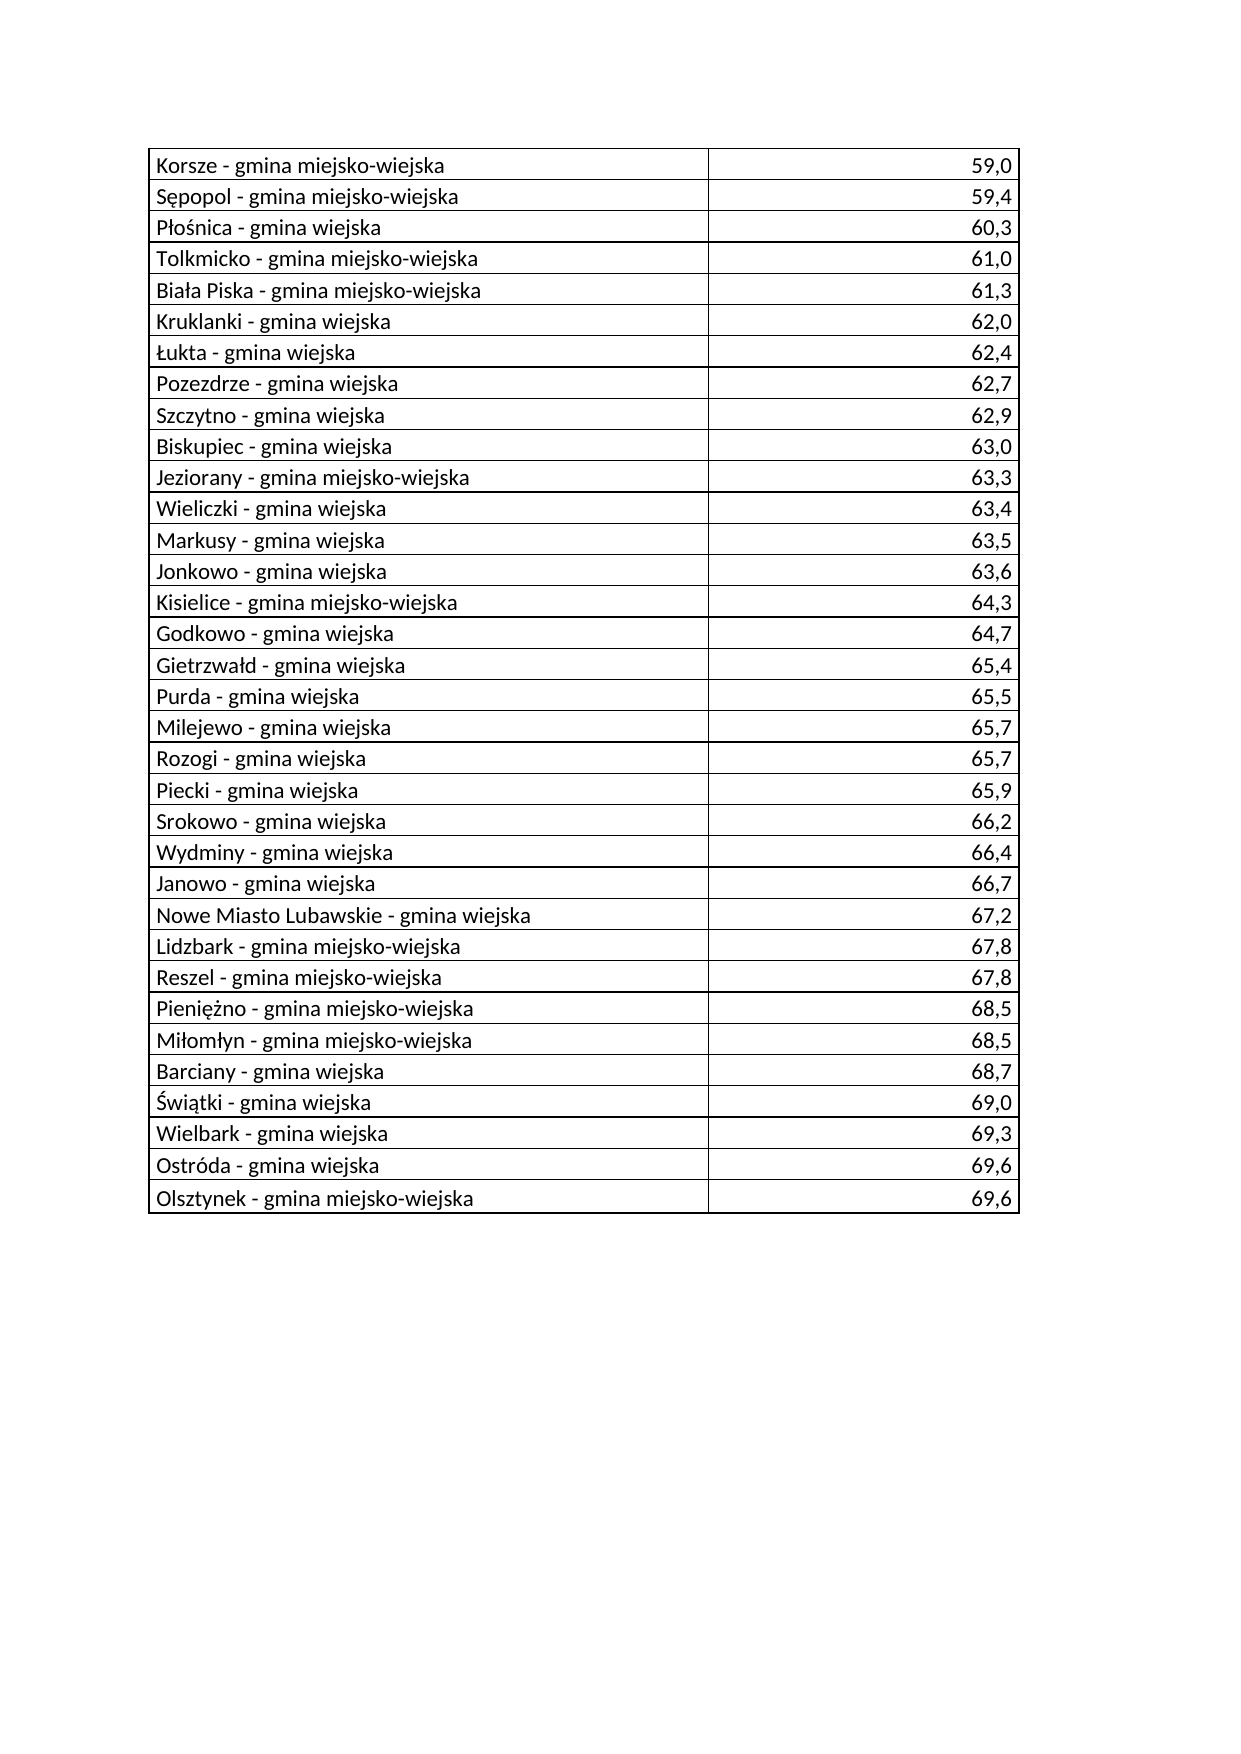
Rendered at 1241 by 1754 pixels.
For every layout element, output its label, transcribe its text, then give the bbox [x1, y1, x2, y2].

table_cell Ostróda - gmina wiejska [150, 1149, 708, 1179]
table_cell Gietrzwałd - gmina wiejska [150, 649, 708, 679]
table_cell 63,6 [709, 555, 1018, 585]
table_cell Miłomłyn - gmina miejsko-wiejska [150, 1024, 708, 1054]
table_cell 68,5 [709, 993, 1018, 1023]
table_cell Kruklanki - gmina wiejska [150, 305, 708, 335]
table_cell 63,0 [709, 430, 1018, 460]
table_cell Płośnica - gmina wiejska [150, 211, 708, 241]
table_cell 62,0 [709, 305, 1018, 335]
table_cell Biała Piska - gmina miejsko-wiejska [150, 274, 708, 304]
table_cell 63,4 [709, 493, 1018, 523]
table_cell Milejewo - gmina wiejska [150, 711, 708, 741]
table_cell Piecki - gmina wiejska [150, 774, 708, 804]
table_cell 69,6 [709, 1149, 1018, 1179]
table_cell Nowe Miasto Lubawskie - gmina wiejska [150, 899, 708, 929]
table_cell Świątki - gmina wiejska [150, 1086, 708, 1116]
table_cell 65,5 [709, 680, 1018, 710]
table_cell 59,4 [709, 180, 1018, 210]
table_cell 66,7 [709, 868, 1018, 898]
table_cell Reszel - gmina miejsko-wiejska [150, 961, 708, 991]
table_cell 68,7 [709, 1055, 1018, 1085]
table_cell Olsztynek - gmina miejsko-wiejska [150, 1180, 708, 1212]
table_cell Markusy - gmina wiejska [150, 524, 708, 554]
table_cell Korsze - gmina miejsko-wiejska [150, 149, 708, 179]
table_cell Wieliczki - gmina wiejska [150, 493, 708, 523]
table_cell 65,7 [709, 711, 1018, 741]
table_cell 69,6 [709, 1180, 1018, 1212]
table_cell Srokowo - gmina wiejska [150, 805, 708, 835]
table_cell Rozogi - gmina wiejska [150, 743, 708, 773]
table_cell Tolkmicko - gmina miejsko-wiejska [150, 243, 708, 273]
table_cell 61,3 [709, 274, 1018, 304]
table_cell Kisielice - gmina miejsko-wiejska [150, 586, 708, 616]
table_cell 67,8 [709, 930, 1018, 960]
table_cell 63,3 [709, 461, 1018, 491]
table_cell Pieniężno - gmina miejsko-wiejska [150, 993, 708, 1023]
table_cell Łukta - gmina wiejska [150, 336, 708, 366]
table_cell 69,3 [709, 1118, 1018, 1148]
table_cell 64,7 [709, 618, 1018, 648]
table_cell 67,8 [709, 961, 1018, 991]
table_cell 62,9 [709, 399, 1018, 429]
table_cell 65,7 [709, 743, 1018, 773]
table_cell Purda - gmina wiejska [150, 680, 708, 710]
table_cell 64,3 [709, 586, 1018, 616]
table_cell 65,4 [709, 649, 1018, 679]
table_cell 66,2 [709, 805, 1018, 835]
table_cell 63,5 [709, 524, 1018, 554]
table_cell Janowo - gmina wiejska [150, 868, 708, 898]
table_cell 65,9 [709, 774, 1018, 804]
table_cell 62,4 [709, 336, 1018, 366]
table_cell 66,4 [709, 836, 1018, 866]
table_cell Wydminy - gmina wiejska [150, 836, 708, 866]
table_cell Biskupiec - gmina wiejska [150, 430, 708, 460]
table_cell 59,0 [709, 149, 1018, 179]
table_cell 68,5 [709, 1024, 1018, 1054]
table_cell Wielbark - gmina wiejska [150, 1118, 708, 1148]
table_cell Barciany - gmina wiejska [150, 1055, 708, 1085]
table_cell Pozezdrze - gmina wiejska [150, 368, 708, 398]
table_cell 62,7 [709, 368, 1018, 398]
table_cell Godkowo - gmina wiejska [150, 618, 708, 648]
table_cell 60,3 [709, 211, 1018, 241]
table_cell Lidzbark - gmina miejsko-wiejska [150, 930, 708, 960]
table_cell 67,2 [709, 899, 1018, 929]
table_cell 61,0 [709, 243, 1018, 273]
table_cell Jonkowo - gmina wiejska [150, 555, 708, 585]
table_cell Jeziorany - gmina miejsko-wiejska [150, 461, 708, 491]
table_cell Szczytno - gmina wiejska [150, 399, 708, 429]
table_cell Sępopol - gmina miejsko-wiejska [150, 180, 708, 210]
table_cell 69,0 [709, 1086, 1018, 1116]
